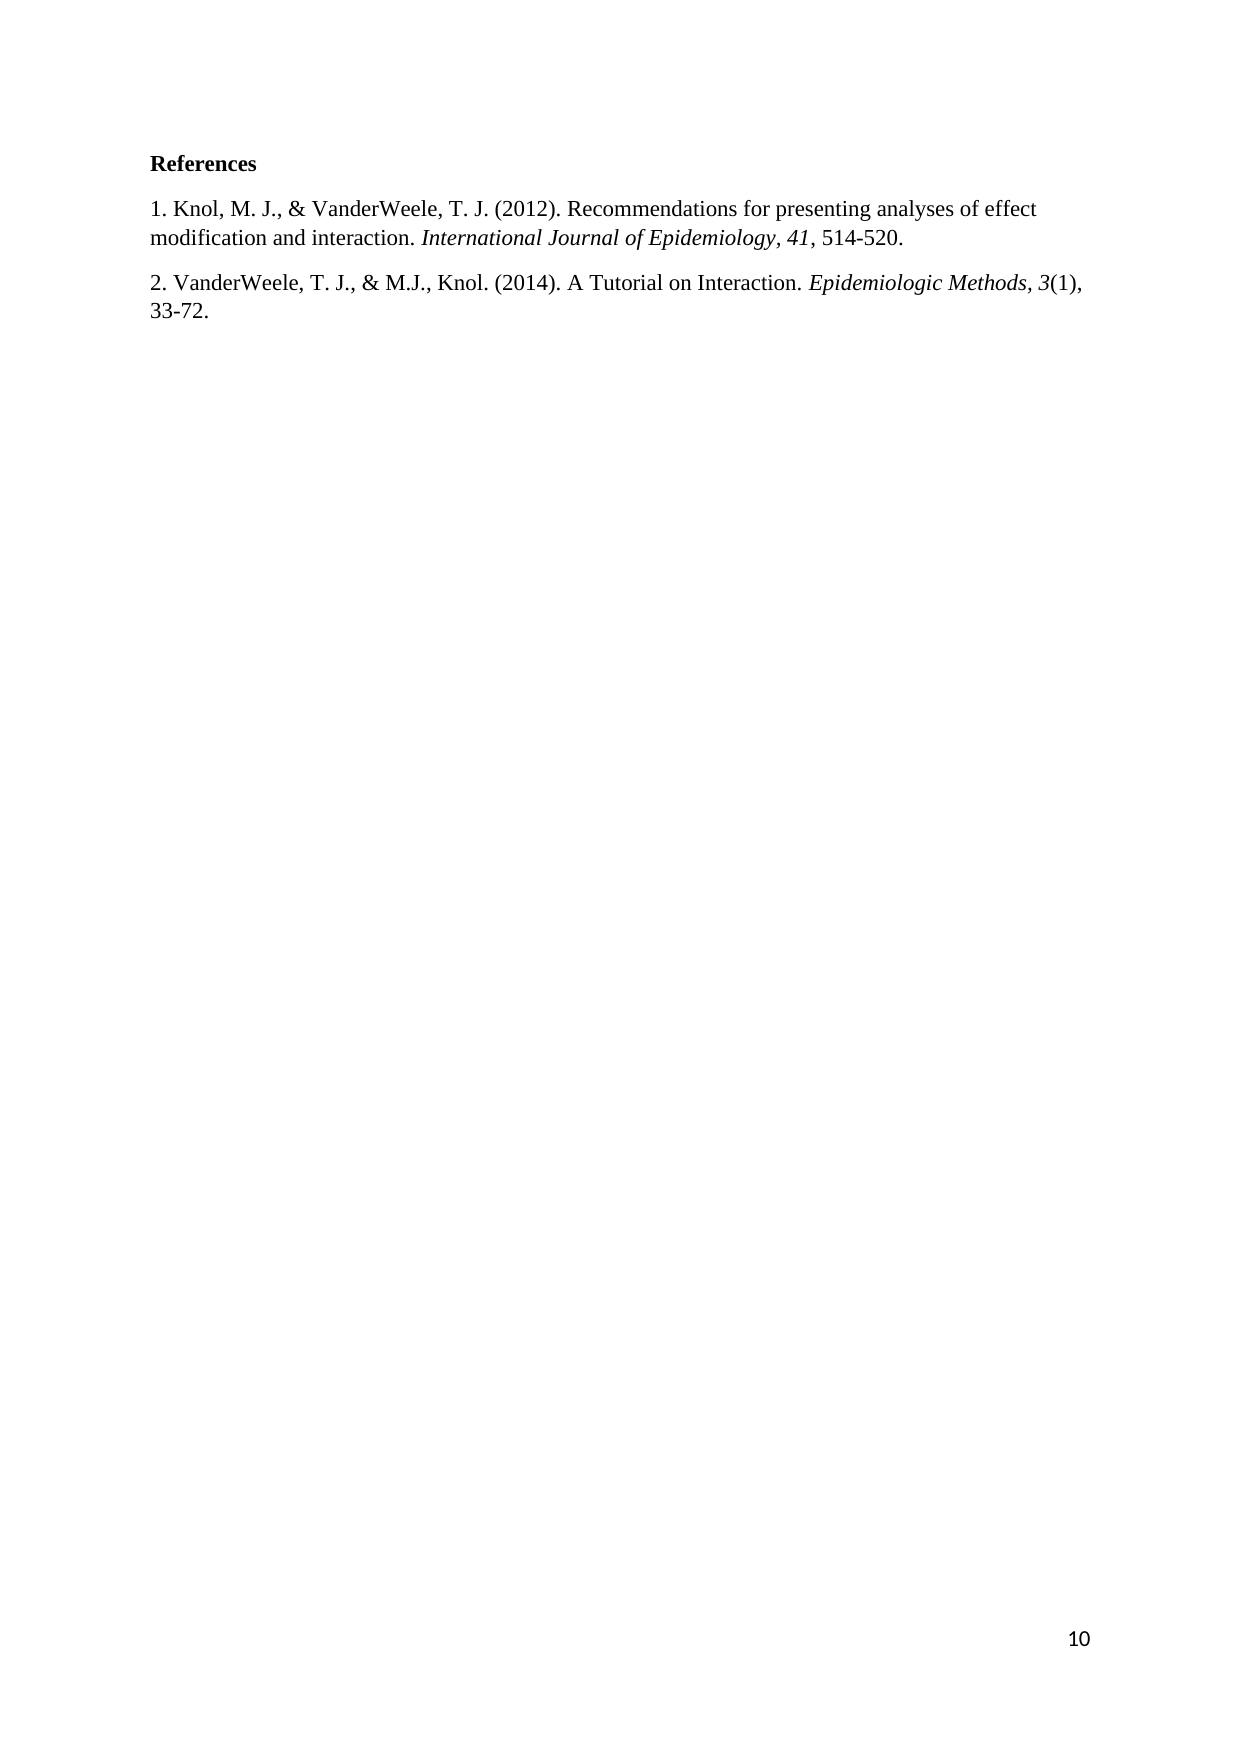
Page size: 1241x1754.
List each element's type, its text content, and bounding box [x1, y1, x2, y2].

text 2. VanderWeele, T. J., & M.J., Knol. (2014). A Tutorial on Interaction. Epidemiologic Methods, 3(1), 33-72. [150, 269, 1090, 323]
text References [150, 150, 1090, 176]
text 1. Knol, M. J., & VanderWeele, T. J. (2012). Recommendations for presenting analyses of effect modification and interaction. International Journal of Epidemiology, 41, 514-520. [150, 195, 1090, 250]
